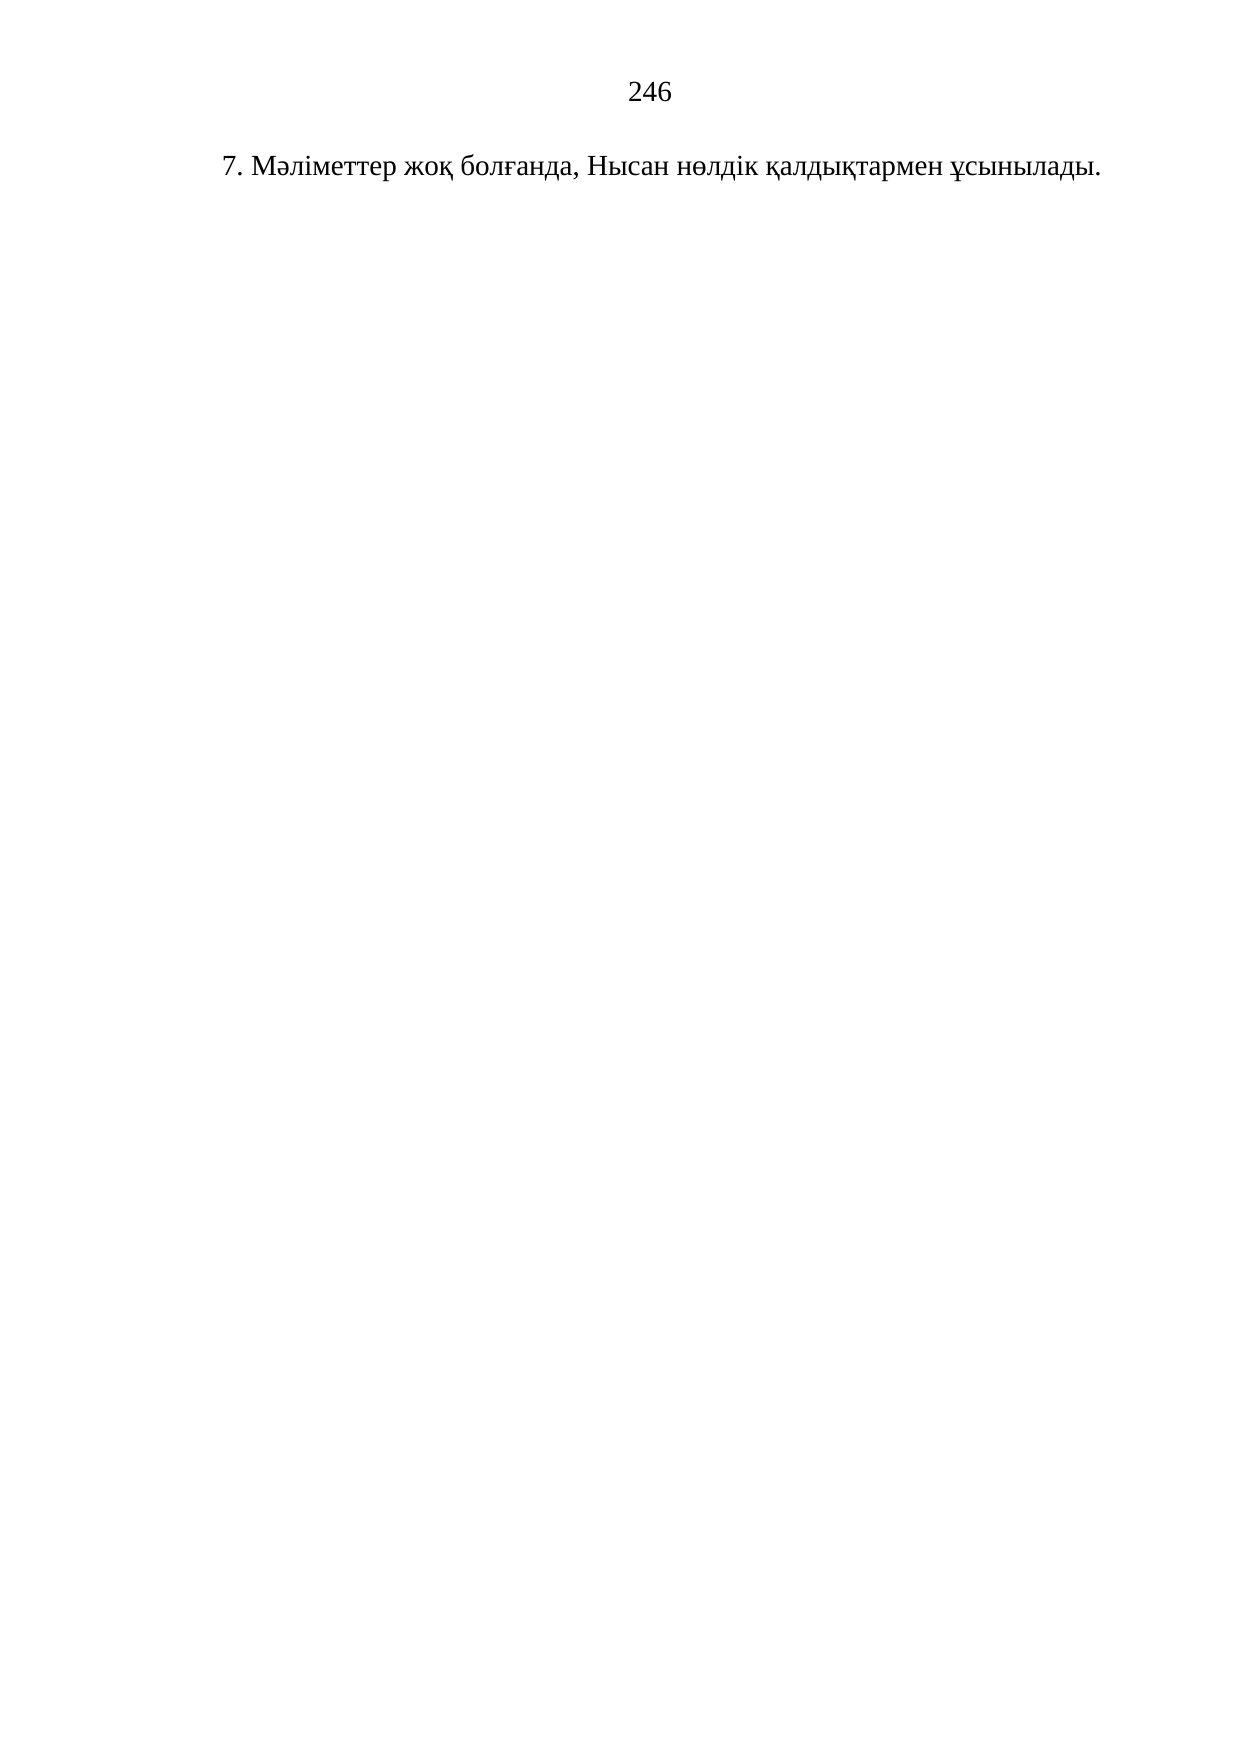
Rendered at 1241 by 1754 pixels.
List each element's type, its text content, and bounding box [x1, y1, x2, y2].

text 7. Мәліметтер жоқ болғанда, Нысан нөлдік қалдықтармен ұсынылады. [148, 148, 1152, 181]
